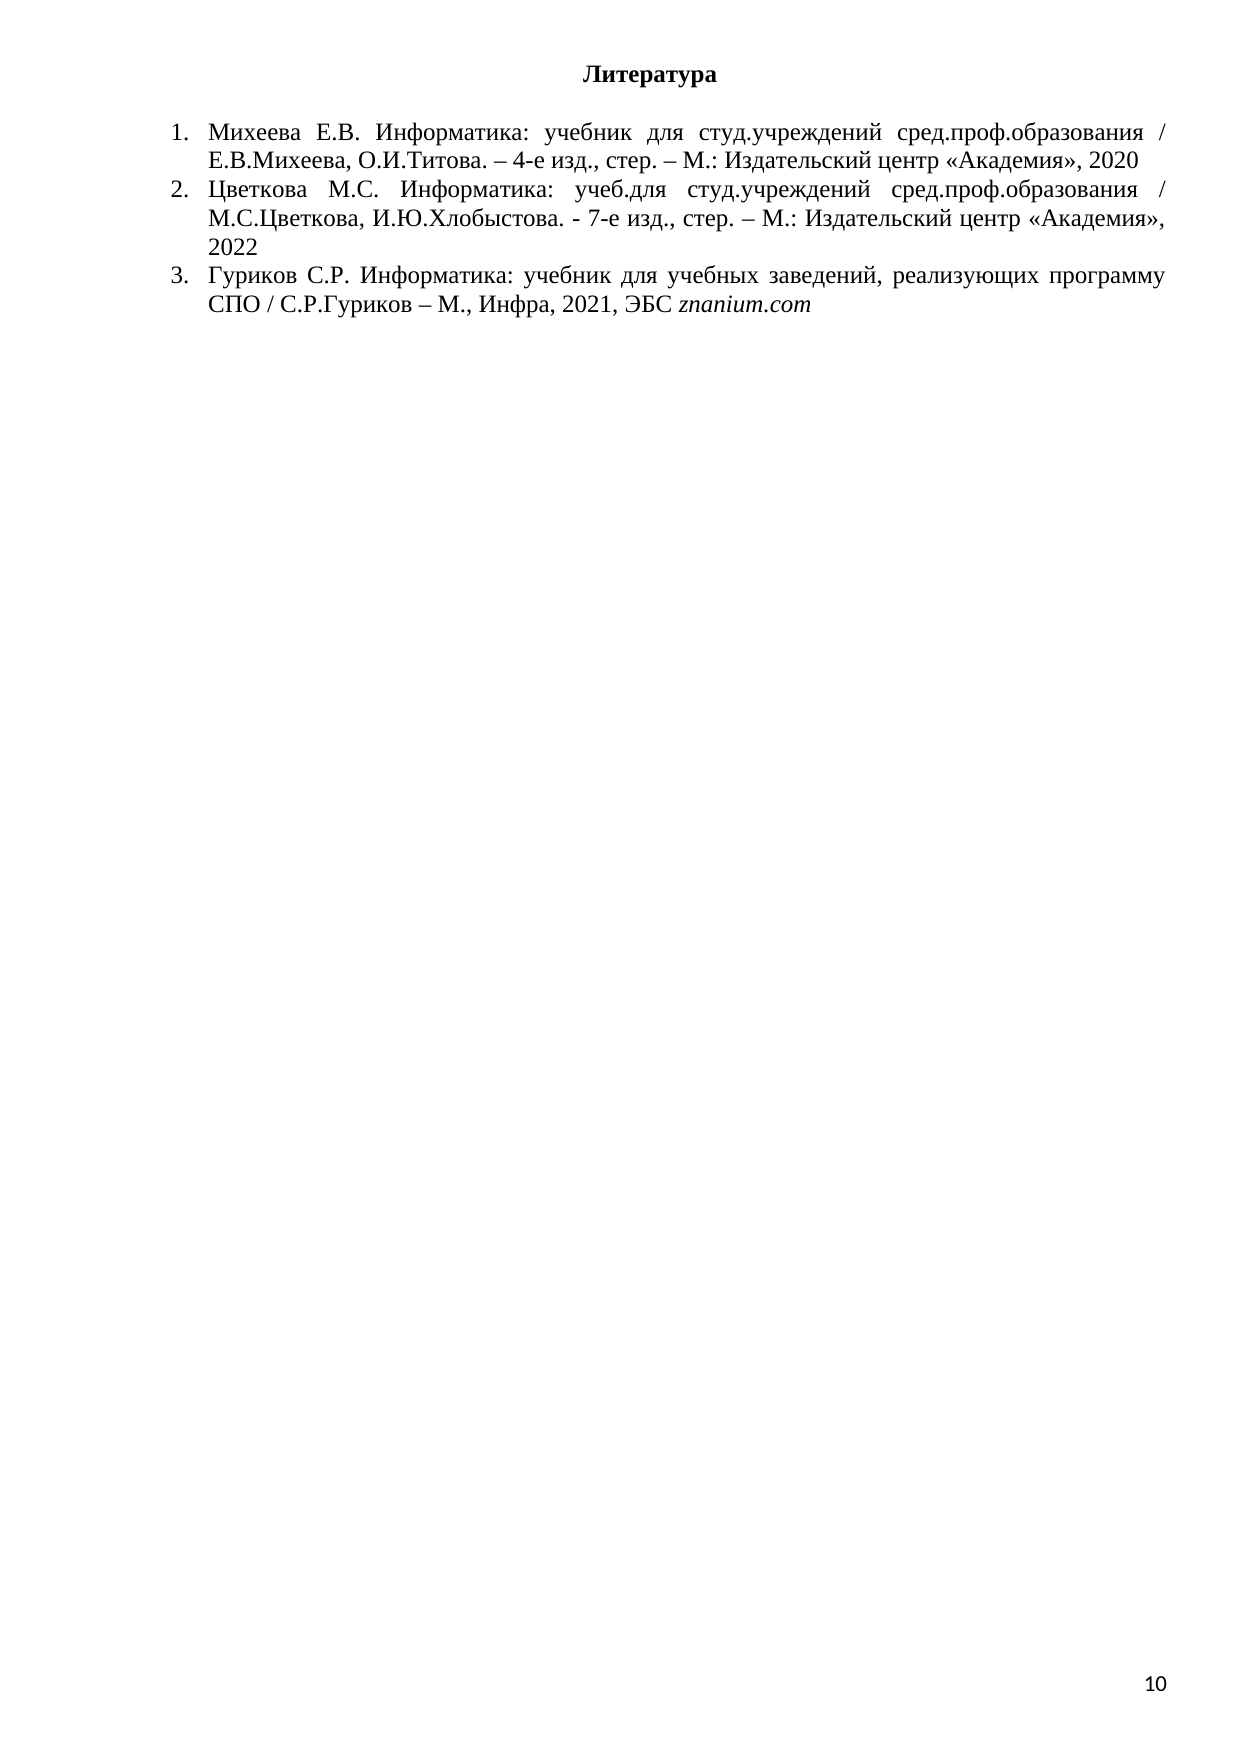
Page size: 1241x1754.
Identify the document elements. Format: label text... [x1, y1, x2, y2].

list Цветкова М.С. Информатика: учеб.для студ.учреждений сред.проф.образования / М.С.Цветкова, И.Ю.Хлобыстова. - 7-е изд., стер. – М.: Издательский центр «Академия», 2022 [170, 174, 1167, 260]
text Литература [133, 59, 1167, 88]
list Гуриков С.Р. Информатика: учебник для учебных заведений, реализующих программу СПО / С.Р.Гуриков – М., Инфра, 2021, ЭБС znanium.com [170, 260, 1167, 318]
list Михеева Е.В. Информатика: учебник для студ.учреждений сред.проф.образования / Е.В.Михеева, О.И.Титова. – 4-е изд., стер. – М.: Издательский центр «Академия», 2020 [170, 117, 1167, 174]
